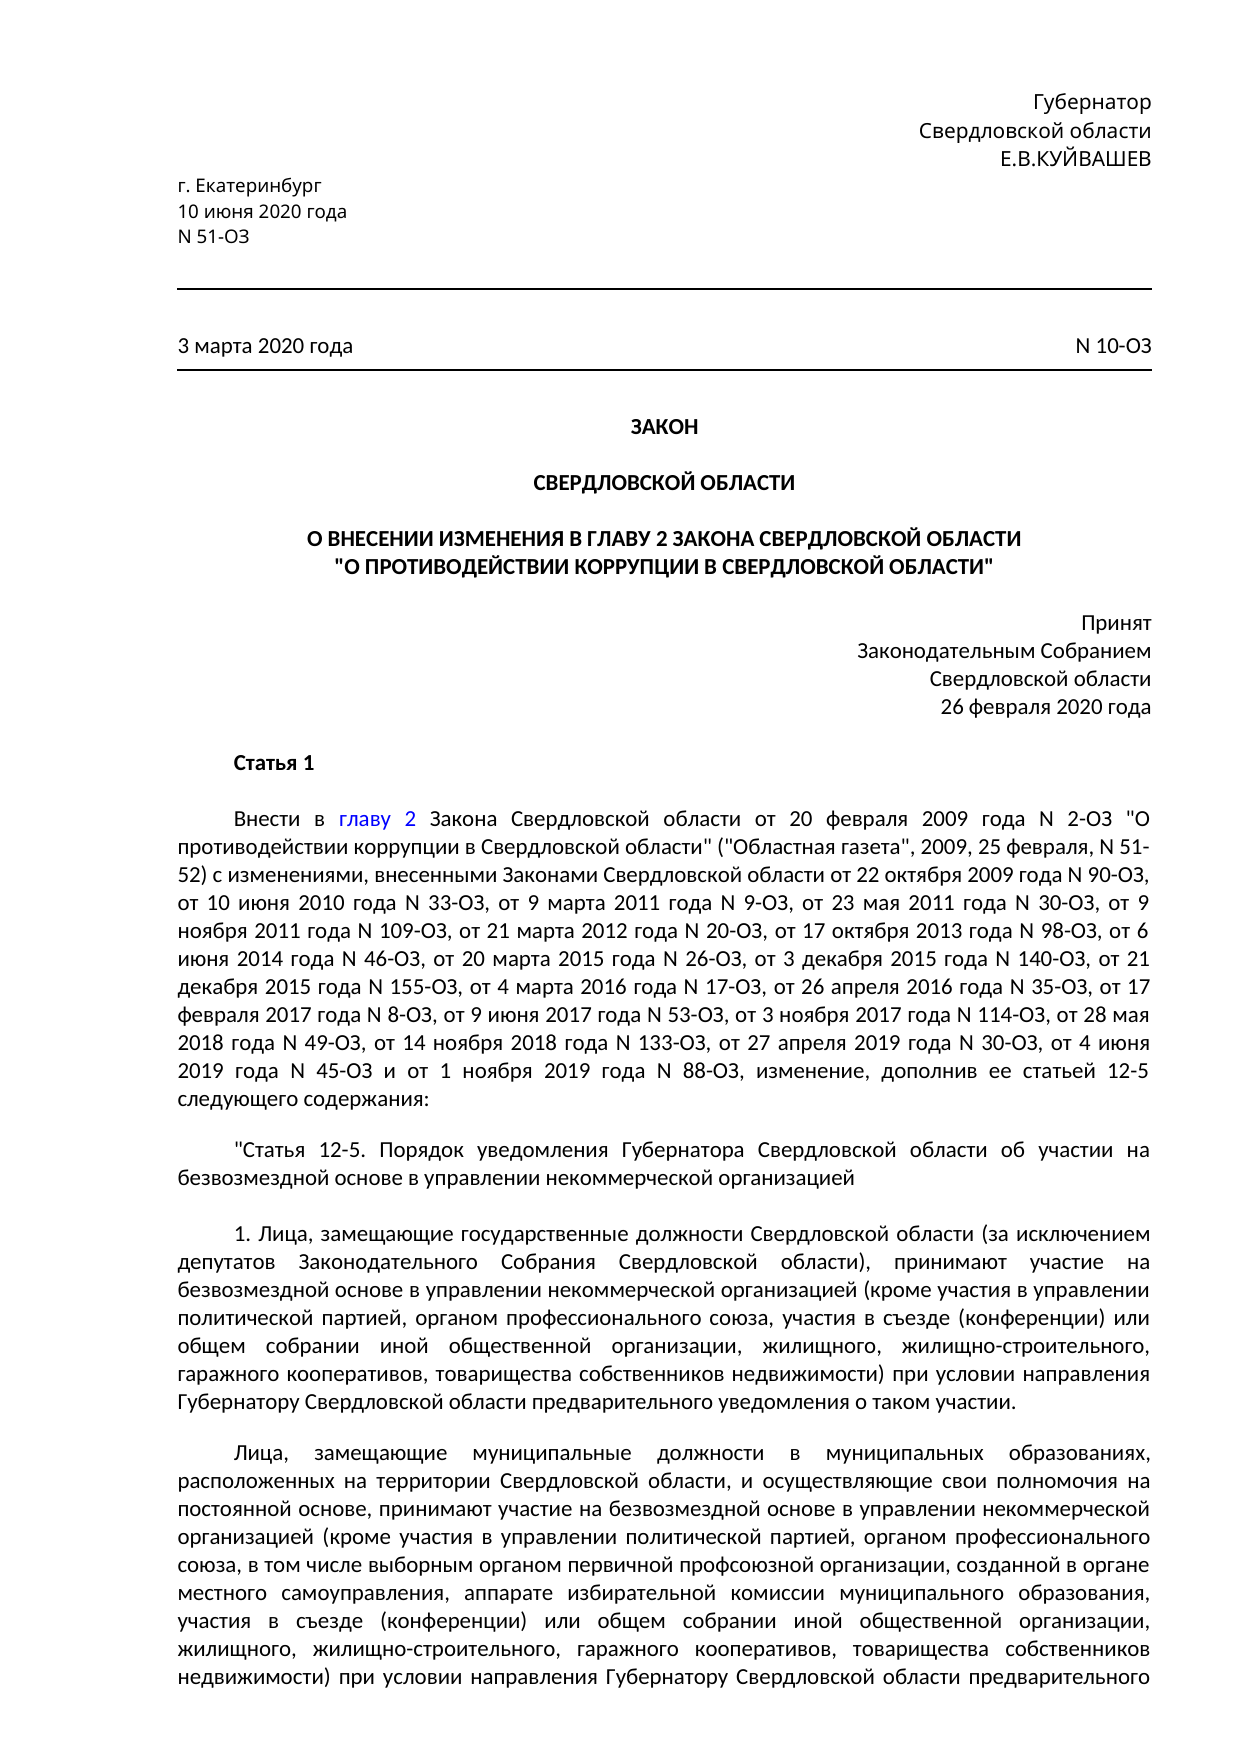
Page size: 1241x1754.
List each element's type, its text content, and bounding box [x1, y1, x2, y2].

text Принят [177, 608, 1152, 636]
text г. Екатеринбург [177, 173, 1152, 198]
text Свердловской области [177, 664, 1152, 692]
text 26 февраля 2020 года [177, 692, 1152, 720]
table_header N 10-ОЗ [664, 331, 1152, 359]
text Губернатор [177, 87, 1152, 116]
text Е.В.КУЙВАШЕВ [177, 144, 1152, 173]
text N 51-ОЗ [177, 224, 1152, 249]
title СВЕРДЛОВСКОЙ ОБЛАСТИ [177, 468, 1152, 496]
text "Статья 12-5. Порядок уведомления Губернатора Свердловской области об участии на безвозмездной основе в управлении некоммерческой организацией [177, 1135, 1152, 1191]
text Законодательным Собранием [177, 636, 1152, 664]
text 1. Лица, замещающие государственные должности Свердловской области (за исключением депутатов Законодательного Собрания Свердловской области), принимают участие на безвозмездной основе в управлении некоммерческой организацией (кроме участия в управлении политической партией, органом профессионального союза, участия в съезде (конференции) или общем собрании иной общественной организации, жилищного, жилищно-строительного, гаражного кооперативов, товарищества собственников недвижимости) при условии направления Губернатору Свердловской области предварительного уведомления о таком участии. [177, 1219, 1152, 1415]
text Свердловской области [177, 116, 1152, 144]
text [177, 1438, 1152, 1691]
table_header 3 марта 2020 года [177, 331, 664, 359]
title О ВНЕСЕНИИ ИЗМЕНЕНИЯ В ГЛАВУ 2 ЗАКОНА СВЕРДЛОВСКОЙ ОБЛАСТИ [177, 524, 1152, 552]
text 10 июня 2020 года [177, 198, 1152, 224]
text Внести в главу 2 Закона Свердловской области от 20 февраля 2009 года N 2-ОЗ "О противодействии коррупции в Свердловской области" ("Областная газета", 2009, 25 февраля, N 51-52) с изменениями, внесенными Законами Свердловской области от 22 октября 2009 года N 90-ОЗ, от 10 июня 2010 года N 33-ОЗ, от 9 марта 2011 года N 9-ОЗ, от 23 мая 2011 года N 30-ОЗ, от 9 ноября 2011 года N 109-ОЗ, от 21 марта 2012 года N 20-ОЗ, от 17 октября 2013 года N 98-ОЗ, от 6 июня 2014 года N 46-ОЗ, от 20 марта 2015 года N 26-ОЗ, от 3 декабря 2015 года N 140-ОЗ, от 21 декабря 2015 года N 155-ОЗ, от 4 марта 2016 года N 17-ОЗ, от 26 апреля 2016 года N 35-ОЗ, от 17 февраля 2017 года N 8-ОЗ, от 9 июня 2017 года N 53-ОЗ, от 3 ноября 2017 года N 114-ОЗ, от 28 мая 2018 года N 49-ОЗ, от 14 ноября 2018 года N 133-ОЗ, от 27 апреля 2019 года N 30-ОЗ, от 4 июня 2019 года N 45-ОЗ и от 1 ноября 2019 года N 88-ОЗ, изменение, дополнив ее статьей 12-5 следующего содержания: [177, 804, 1152, 1112]
title ЗАКОН [177, 412, 1152, 440]
title "О ПРОТИВОДЕЙСТВИИ КОРРУПЦИИ В СВЕРДЛОВСКОЙ ОБЛАСТИ" [177, 552, 1152, 580]
title Статья 1 [177, 748, 1152, 776]
